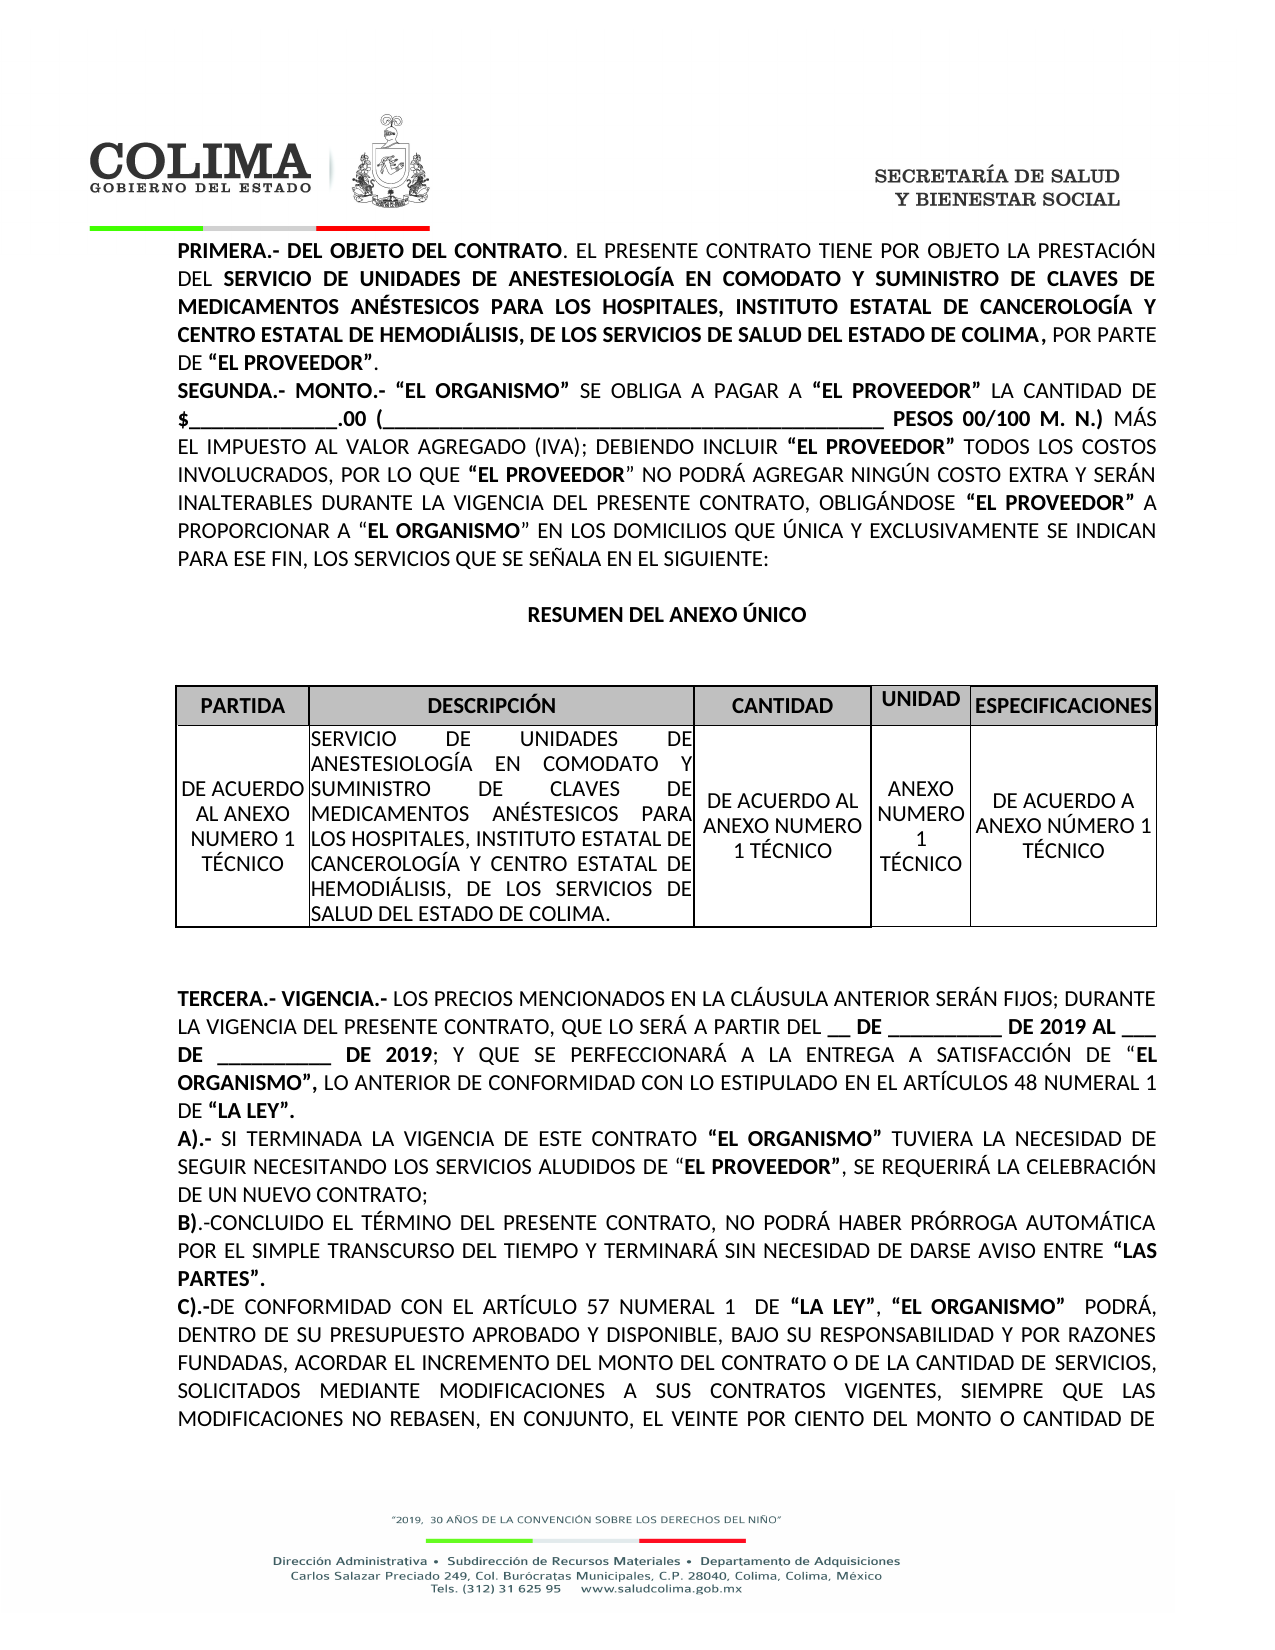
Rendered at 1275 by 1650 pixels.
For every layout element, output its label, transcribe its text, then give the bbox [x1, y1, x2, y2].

table_header ESPECIFICACIONES [971, 687, 1155, 725]
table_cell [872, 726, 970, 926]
picture [0, 1490, 1175, 1613]
picture [0, 29, 1237, 255]
text SEGUNDA.- MONTO.- “EL ORGANISMO” SE OBLIGA A PAGAR A “EL PROVEEDOR” LA CANTIDAD DE $_____________.00 (____________________________________________ PESOS 00/100 M. N.) MÁS EL IMPUESTO AL VALOR AGREGADO (IVA); DEBIENDO INCLUIR “EL PROVEEDOR” TODOS LOS COSTOS INVOLUCRADOS, POR LO QUE “EL PROVEEDOR” NO PODRÁ AGREGAR NINGÚN COSTO EXTRA Y SERÁN INALTERABLES DURANTE LA VIGENCIA DEL PRESENTE CONTRATO, OBLIGÁNDOSE “EL PROVEEDOR” A PROPORCIONAR A “EL ORGANISMO” EN LOS DOMICILIOS QUE ÚNICA Y EXCLUSIVAMENTE SE INDICAN PARA ESE FIN, LOS SERVICIOS QUE SE SEÑALA EN EL SIGUIENTE: [177, 376, 1157, 572]
text A).- SI TERMINADA LA VIGENCIA DE ESTE CONTRATO “EL ORGANISMO” TUVIERA LA NECESIDAD DE SEGUIR NECESITANDO LOS SERVICIOS ALUDIDOS DE “EL PROVEEDOR”, SE REQUERIRÁ LA CELEBRACIÓN DE UN NUEVO CONTRATO; [177, 1124, 1157, 1208]
table_header DESCRIPCIÓN [310, 687, 693, 725]
table_cell DE ACUERDO AL ANEXO NUMERO 1 TÉCNICO [177, 726, 309, 926]
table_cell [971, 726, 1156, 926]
table_header PARTIDA [177, 687, 308, 725]
text TERCERA.- VIGENCIA.- LOS PRECIOS MENCIONADOS EN LA CLÁUSULA ANTERIOR SERÁN FIJOS; DURANTE LA VIGENCIA DEL PRESENTE CONTRATO, QUE LO SERÁ A PARTIR DEL __ DE __________ DE 2019 AL ___ DE __________ DE 2019; Y QUE SE PERFECCIONARÁ A LA ENTREGA A SATISFACCIÓN DE “EL ORGANISMO”, LO ANTERIOR DE CONFORMIDAD CON LO ESTIPULADO EN EL ARTÍCULOS 48 NUMERAL 1 DE “LA LEY”. [177, 984, 1157, 1124]
table_header UNIDAD [872, 686, 970, 725]
text PRIMERA.- DEL OBJETO DEL CONTRATO. EL PRESENTE CONTRATO TIENE POR OBJETO LA PRESTACIÓN DEL SERVICIO DE UNIDADES DE ANESTESIOLOGÍA EN COMODATO Y SUMINISTRO DE CLAVES DE MEDICAMENTOS ANÉSTESICOS PARA LOS HOSPITALES, INSTITUTO ESTATAL DE CANCEROLOGÍA Y CENTRO ESTATAL DE HEMODIÁLISIS, DE LOS SERVICIOS DE SALUD DEL ESTADO DE COLIMA, POR PARTE DE “EL PROVEEDOR”. [177, 236, 1157, 376]
text RESUMEN DEL ANEXO ÚNICO [162, 601, 1157, 628]
table_header CANTIDAD [695, 687, 870, 725]
table_cell SERVICIO DE UNIDADES DE ANESTESIOLOGÍA EN COMODATO Y SUMINISTRO DE CLAVES DE MEDICAMENTOS ANÉSTESICOS PARA LOS HOSPITALES, INSTITUTO ESTATAL DE CANCEROLOGÍA Y CENTRO ESTATAL DE HEMODIÁLISIS, DE LOS SERVICIOS DE SALUD DEL ESTADO DE COLIMA. [310, 726, 693, 926]
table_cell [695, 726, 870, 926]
text B).-CONCLUIDO EL TÉRMINO DEL PRESENTE CONTRATO, NO PODRÁ HABER PRÓRROGA AUTOMÁTICA POR EL SIMPLE TRANSCURSO DEL TIEMPO Y TERMINARÁ SIN NECESIDAD DE DARSE AVISO ENTRE “LAS PARTES”. [177, 1208, 1157, 1292]
